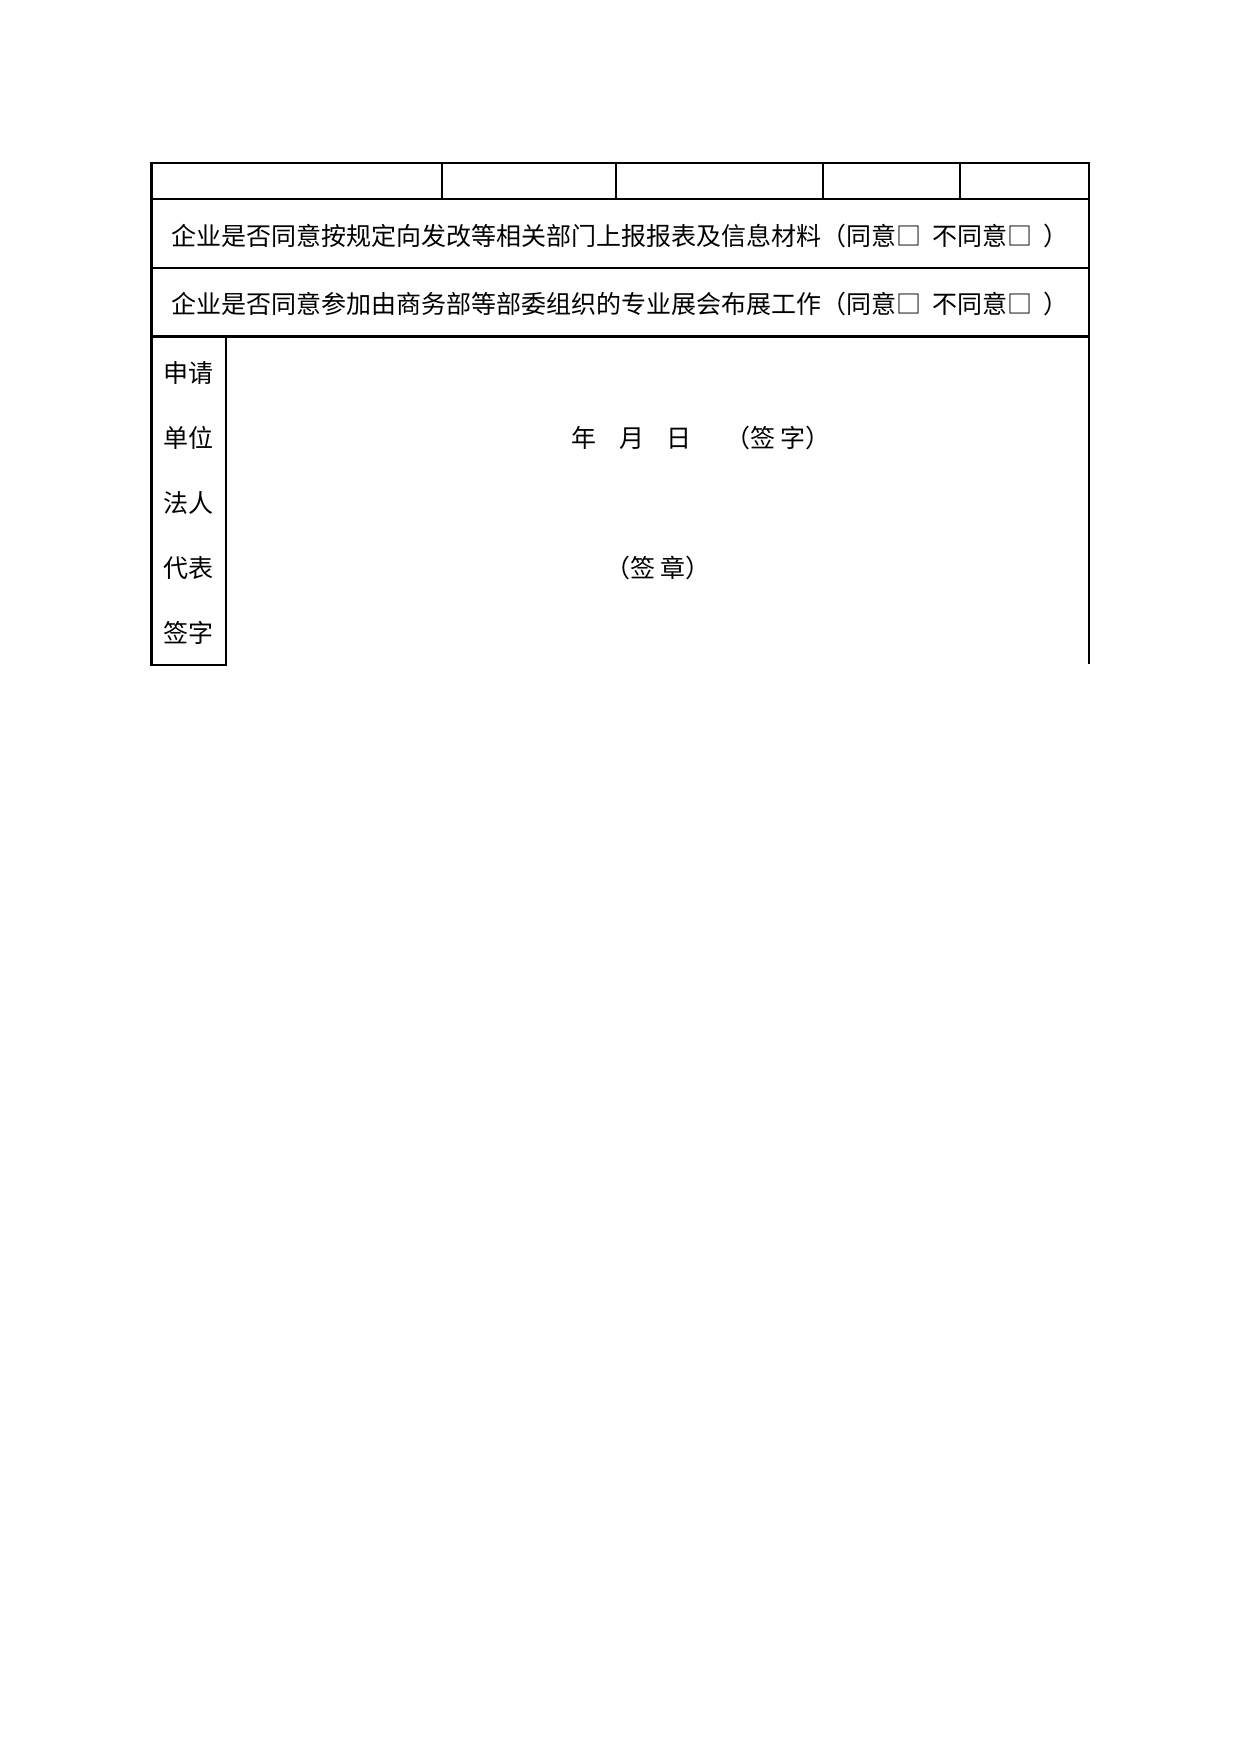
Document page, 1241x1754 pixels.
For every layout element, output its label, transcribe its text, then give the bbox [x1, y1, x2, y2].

table_cell 年 月 日 （签 字） （签 章） [227, 338, 1088, 664]
table_cell 企业是否同意按规定向发改等相关部门上报报表及信息材料（同意□ 不同意□ ） [153, 200, 1088, 267]
table_cell 申请单位法人代表签字 [153, 338, 225, 664]
table_cell 企业是否同意参加由商务部等部委组织的专业展会布展工作（同意□ 不同意□ ） [153, 269, 1088, 335]
table_cell [961, 164, 1088, 198]
table_cell [153, 164, 441, 198]
table_cell [824, 164, 959, 198]
table_cell [443, 164, 615, 198]
table_cell [617, 164, 822, 198]
